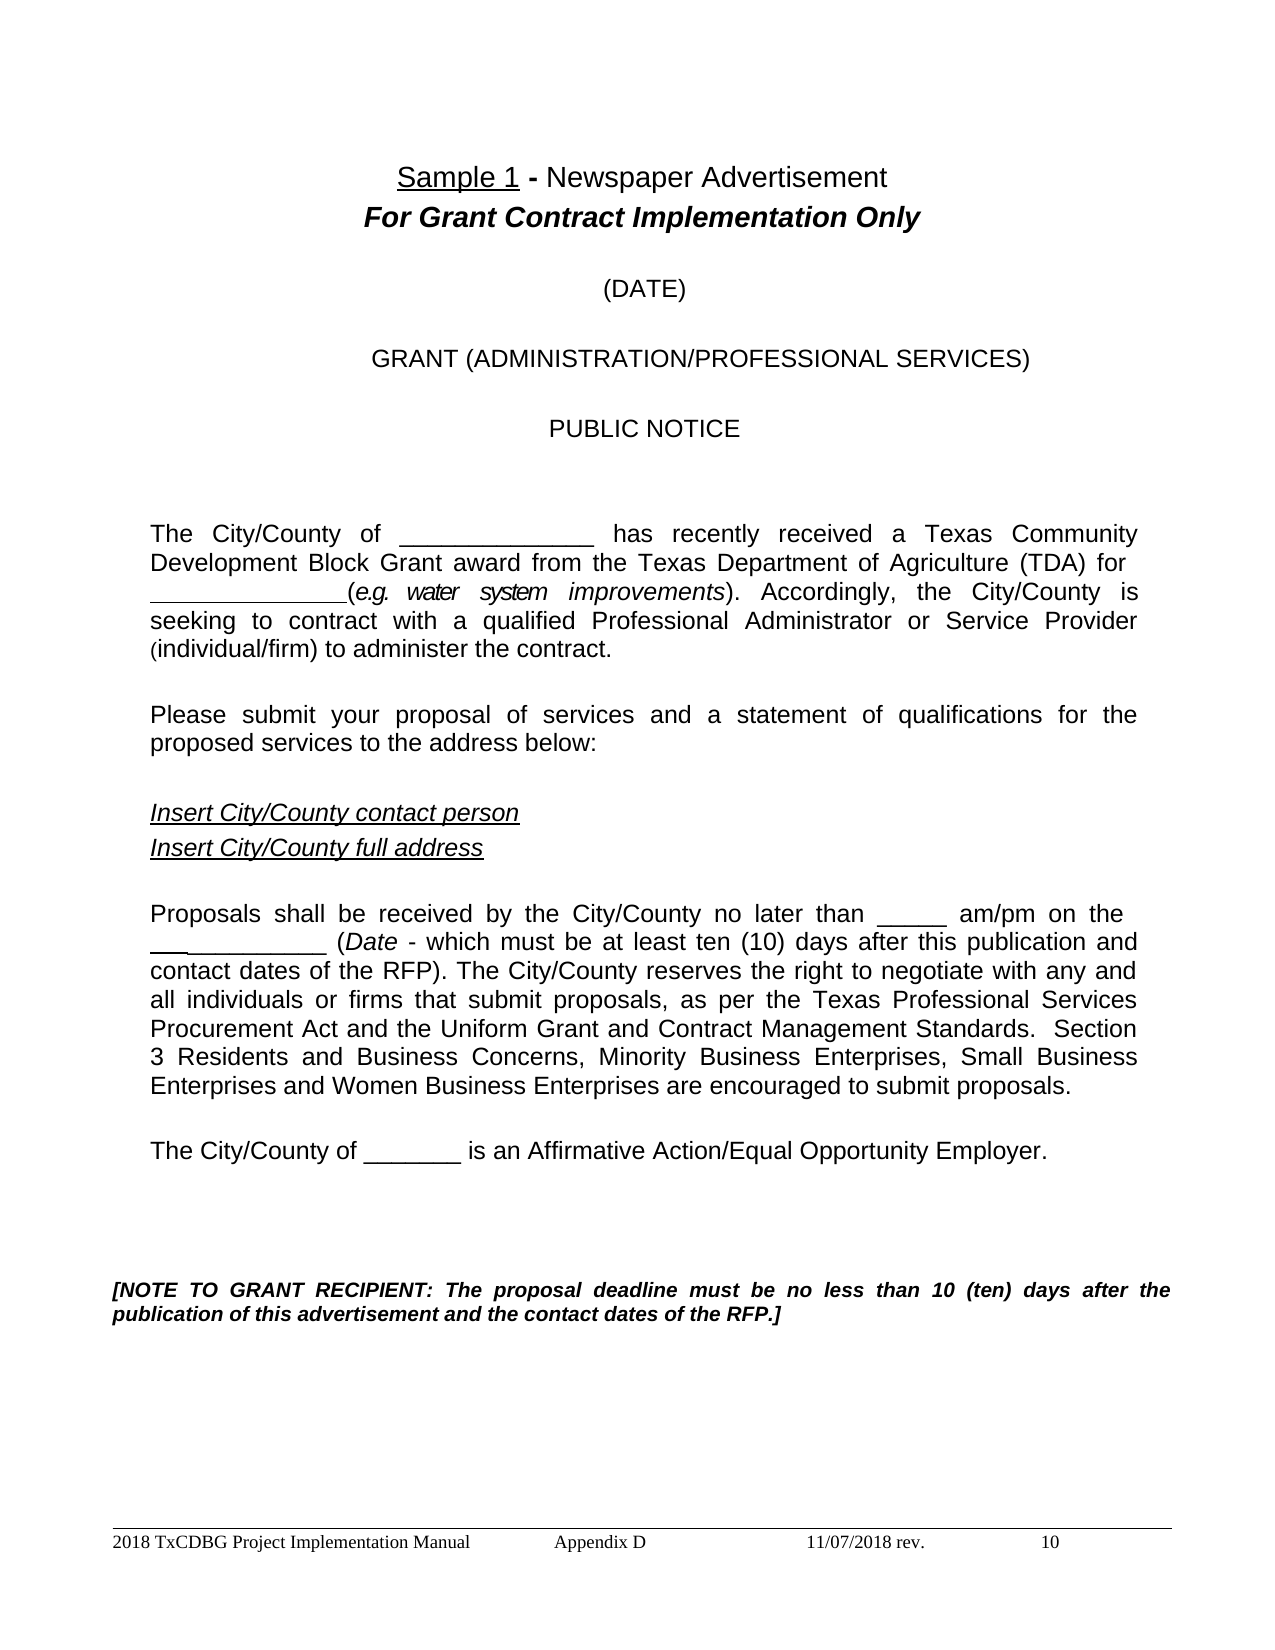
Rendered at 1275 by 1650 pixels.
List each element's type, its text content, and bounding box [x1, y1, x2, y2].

text [NOTE TO GRANT RECIPIENT: The proposal deadline must be no less than 10 (ten) days after the publication of this advertisement and the contact dates of the RFP.] [112, 1278, 1172, 1326]
text The City/County of ______________ has recently received a Texas Community Development Block Grant award from the Texas Department of Agriculture (TDA) for (e.g. water system improvements). Accordingly, the City/County is seeking to contract with a qualified Professional Administrator or Service Provider (individual/firm) to administer the contract. [150, 519, 1139, 663]
text Insert City/County contact person [150, 798, 1139, 827]
text PUBLIC NOTICE [150, 414, 1139, 443]
subtitle For Grant Contract Implementation Only [112, 199, 1172, 233]
text The City/County of _______ is an Affirmative Action/Equal Opportunity Employer. [150, 1136, 1139, 1165]
subtitle Sample 1 - Newspaper Advertisement [112, 160, 1172, 193]
text GRANT (ADMINISTRATION/PROFESSIONAL SERVICES) [262, 344, 1139, 373]
text Proposals shall be received by the City/County no later than _____ am/pm on the __________ (Date - which must be at least ten (10) days after this publication and contact dates of the RFP). The City/County reserves the right to negotiate with any and all individuals or firms that submit proposals, as per the Texas Professional Services Procurement Act and the Uniform Grant and Contract Management Standards. Section 3 Residents and Business Concerns, Minority Business Enterprises, Small Business Enterprises and Women Business Enterprises are encouraged to submit proposals. [150, 898, 1139, 1100]
text Insert City/County full address [150, 833, 1139, 862]
text Please submit your proposal of services and a statement of qualifications for the proposed services to the address below: [150, 699, 1139, 757]
text (DATE) [150, 274, 1139, 303]
